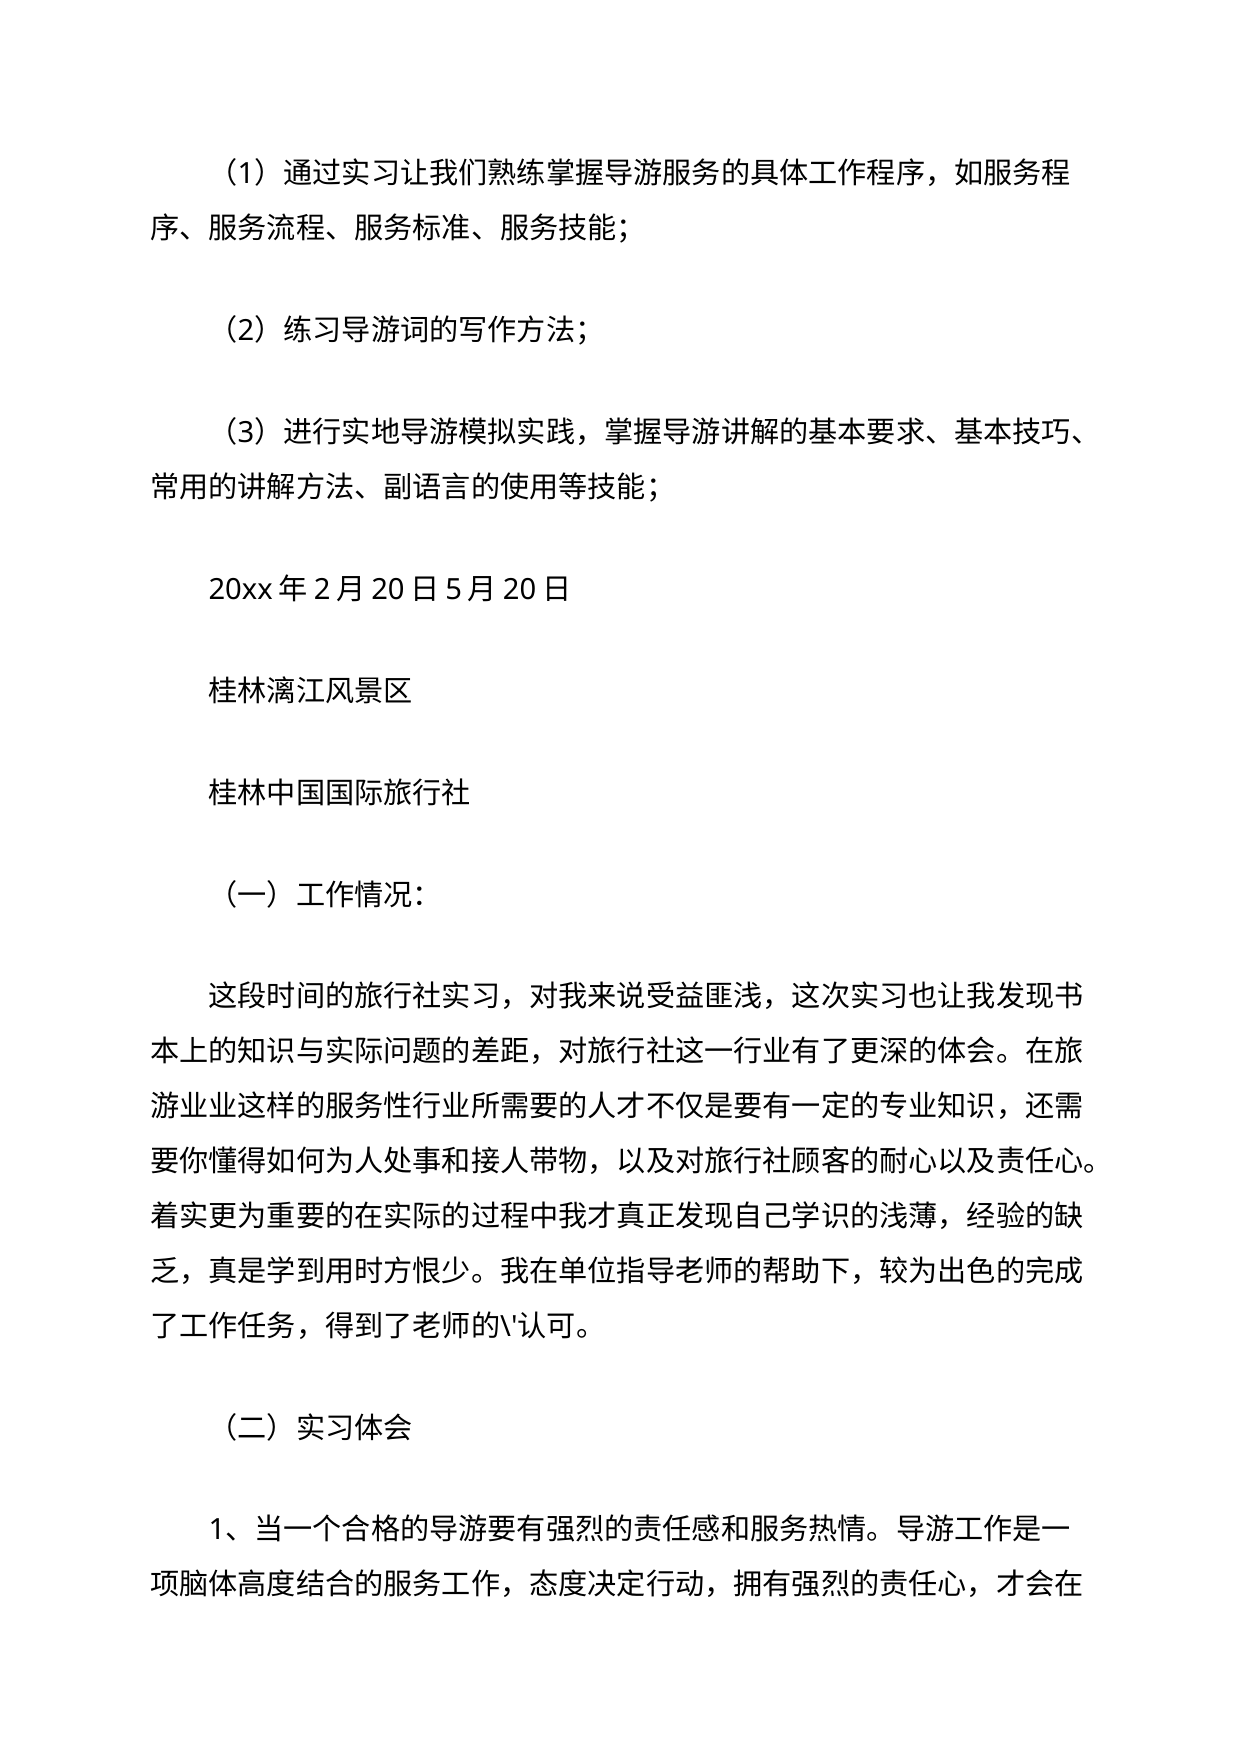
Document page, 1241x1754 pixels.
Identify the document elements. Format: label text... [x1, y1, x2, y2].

text 桂林中国国际旅行社 [150, 769, 1090, 812]
text （一）工作情况： [150, 871, 1090, 913]
text 桂林漓江风景区 [150, 667, 1090, 710]
text 20xx年2月20日5月20日 [150, 566, 1090, 608]
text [150, 1506, 1090, 1603]
text （2）练习导游词的写作方法； [150, 307, 1090, 349]
text 这段时间的旅行社实习，对我来说受益匪浅，这次实习也让我发现书本上的知识与实际问题的差距，对旅行社这一行业有了更深的体会。在旅游业业这样的服务性行业所需要的人才不仅是要有一定的专业知识，还需要你懂得如何为人处事和接人带物，以及对旅行社顾客的耐心以及责任心。着实更为重要的在实际的过程中我才真正发现自己学识的浅薄，经验的缺乏，真是学到用时方恨少。我在单位指导老师的帮助下，较为出色的完成了工作任务，得到了老师的\'认可。 [150, 973, 1090, 1344]
text （二）实习体会 [150, 1404, 1090, 1446]
text （1）通过实习让我们熟练掌握导游服务的具体工作程序，如服务程序、服务流程、服务标准、服务技能； [150, 150, 1090, 247]
text （3）进行实地导游模拟实践，掌握导游讲解的基本要求、基本技巧、常用的讲解方法、副语言的使用等技能； [150, 409, 1090, 506]
